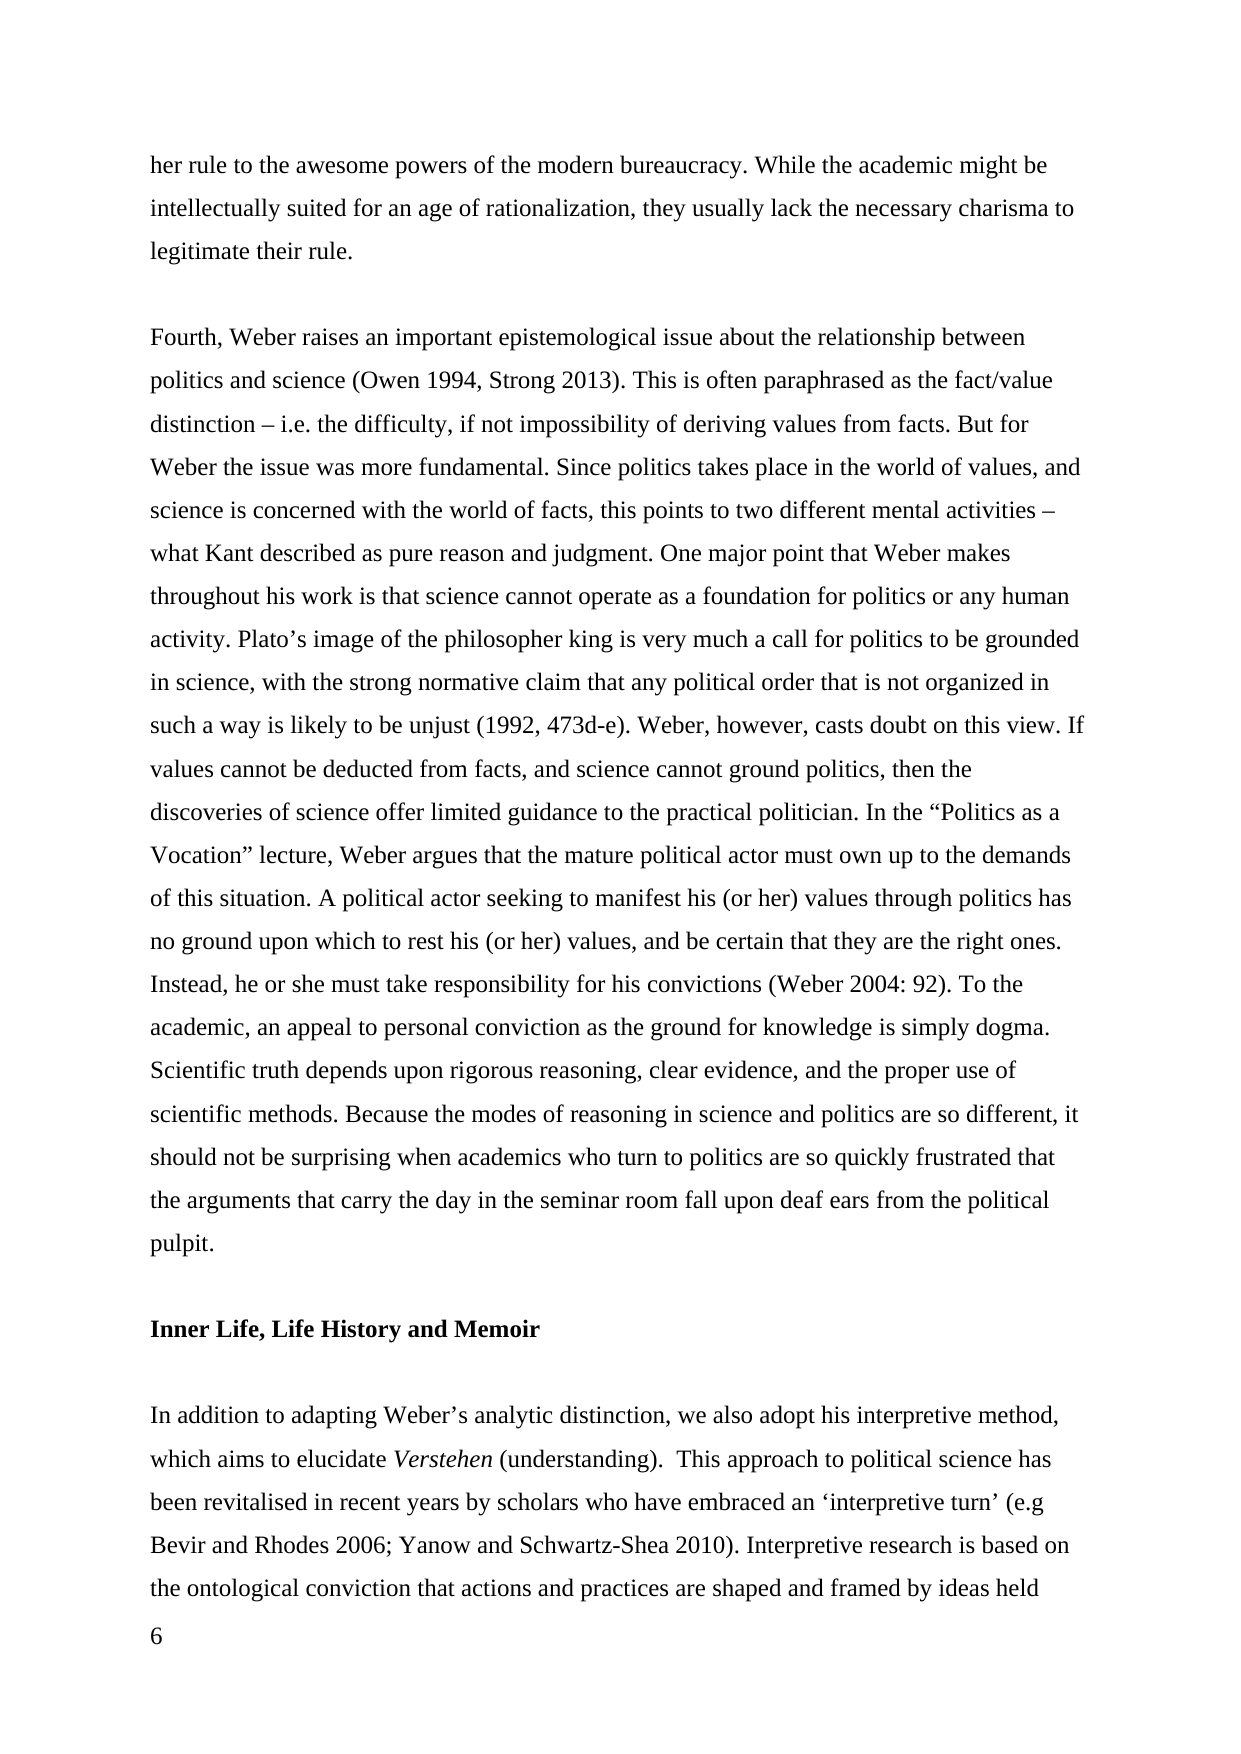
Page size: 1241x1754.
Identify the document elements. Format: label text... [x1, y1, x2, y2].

text Inner Life, Life History and Memoir [150, 1314, 1090, 1343]
text Fourth, Weber raises an important epistemological issue about the relationship between politics and science (Owen 1994, Strong 2013). This is often paraphrased as the fact/value distinction – i.e. the difficulty, if not impossibility of deriving values from facts. But for Weber the issue was more fundamental. Since politics takes place in the world of values, and science is concerned with the world of facts, this points to two different mental activities – what Kant described as pure reason and judgment. One major point that Weber makes throughout his work is that science cannot operate as a foundation for politics or any human activity. Plato’s image of the philosopher king is very much a call for politics to be grounded in science, with the strong normative claim that any political order that is not organized in such a way is likely to be unjust (1992, 473d-e). Weber, however, casts doubt on this view. If values cannot be deducted from facts, and science cannot ground politics, then the discoveries of science offer limited guidance to the practical politician. In the “Politics as a Vocation” lecture, Weber argues that the mature political actor must own up to the demands of this situation. A political actor seeking to manifest his (or her) values through politics has no ground upon which to rest his (or her) values, and be certain that they are the right ones. Instead, he or she must take responsibility for his convictions (Weber 2004: 92). To the academic, an appeal to personal conviction as the ground for knowledge is simply dogma. Scientific truth depends upon rigorous reasoning, clear evidence, and the proper use of scientific methods. Because the modes of reasoning in science and politics are so different, it should not be surprising when academics who turn to politics are so quickly frustrated that the arguments that carry the day in the seminar room fall upon deaf ears from the political pulpit. [150, 322, 1090, 1257]
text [150, 1401, 1090, 1602]
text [150, 150, 1090, 265]
